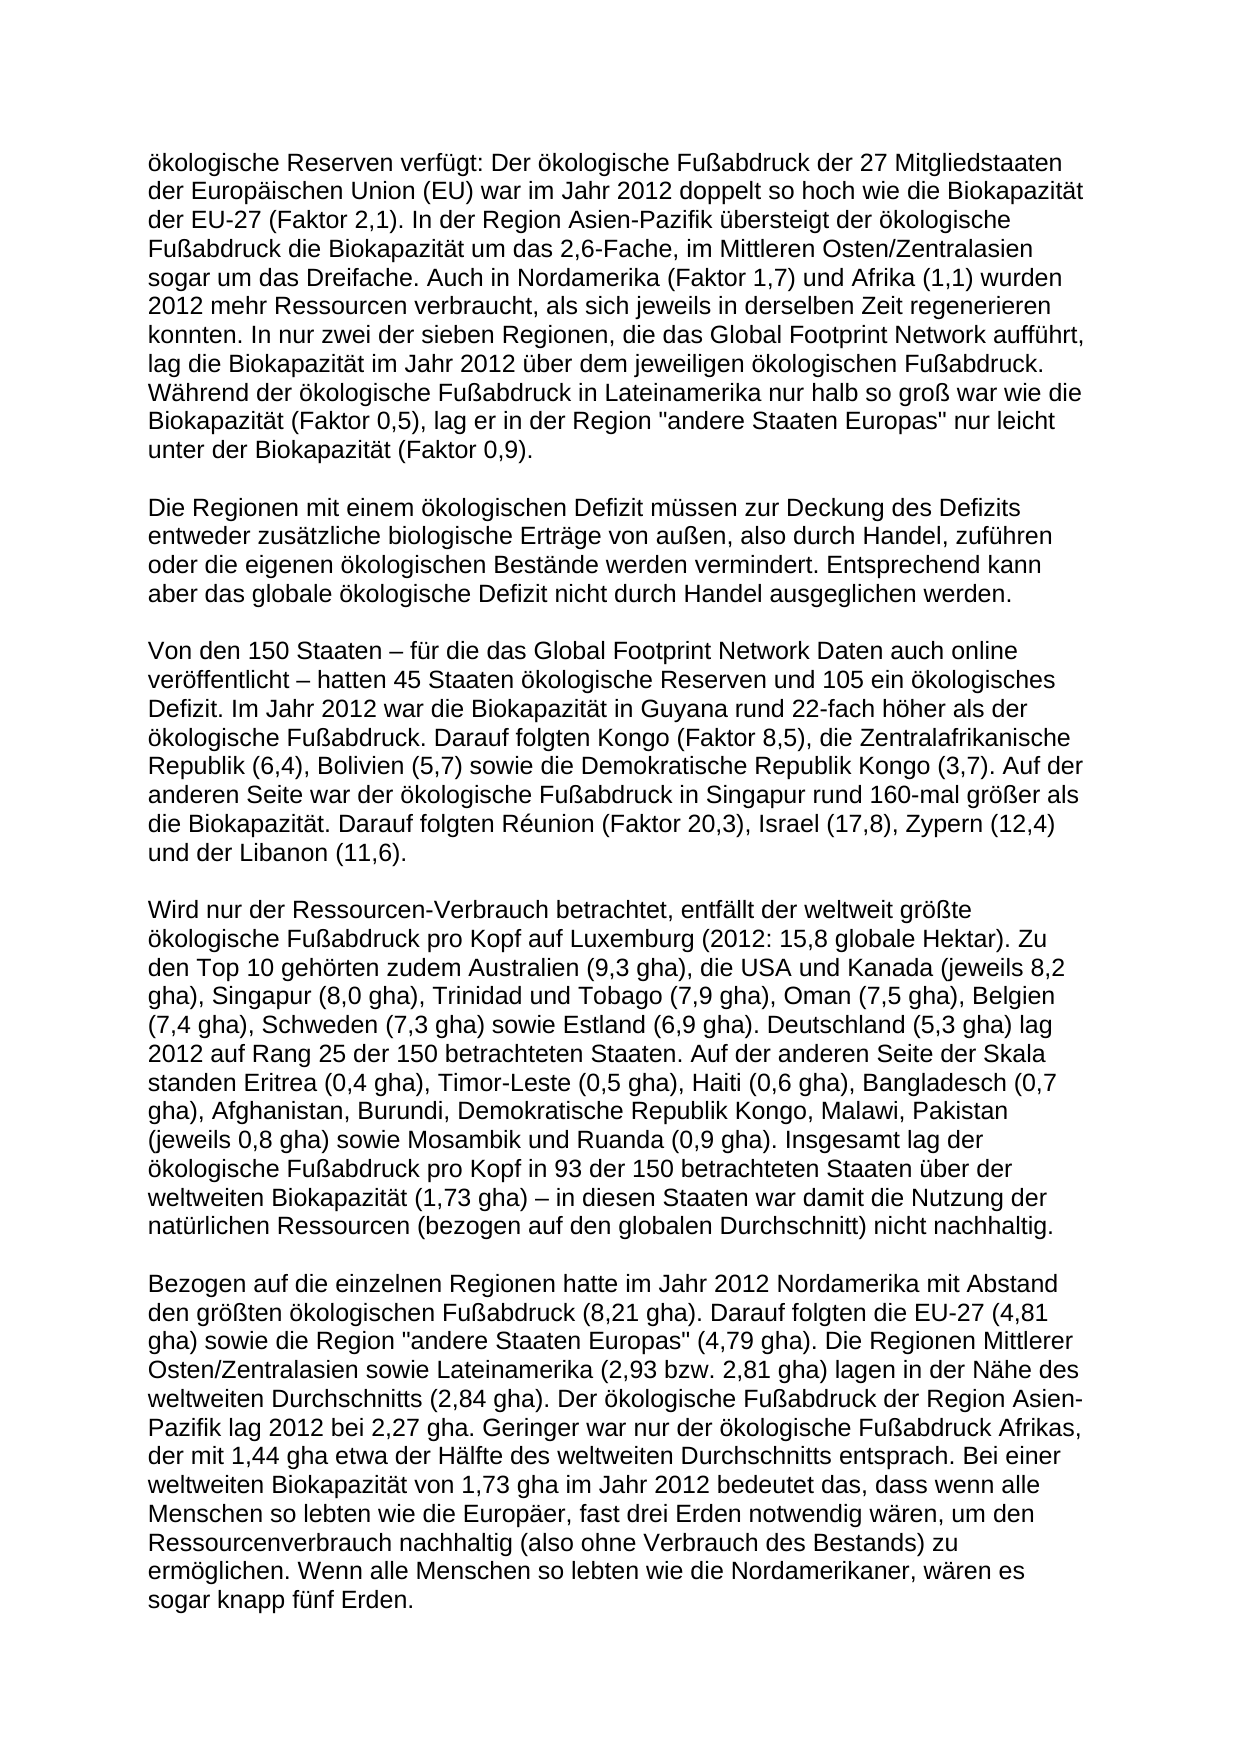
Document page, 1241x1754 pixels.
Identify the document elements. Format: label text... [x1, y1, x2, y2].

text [148, 148, 1093, 464]
text Bezogen auf die einzelnen Regionen hatte im Jahr 2012 Nordamerika mit Abstand den größten ökologischen Fußabdruck (8,21 gha). Darauf folgten die EU-27 (4,81 gha) sowie die Region "andere Staaten Europas" (4,79 gha). Die Regionen Mittlerer Osten/Zentralasien sowie Lateinamerika (2,93 bzw. 2,81 gha) lagen in der Nähe des weltweiten Durchschnitts (2,84 gha). Der ökologische Fußabdruck der Region Asien-Pazifik lag 2012 bei 2,27 gha. Geringer war nur der ökologische Fußabdruck Afrikas, der mit 1,44 gha etwa der Hälfte des weltweiten Durchschnitts entsprach. Bei einer weltweiten Biokapazität von 1,73 gha im Jahr 2012 bedeutet das, dass wenn alle Menschen so lebten wie die Europäer, fast drei Erden notwendig wären, um den Ressourcenverbrauch nachhaltig (also ohne Verbrauch des Bestands) zu ermöglichen. Wenn alle Menschen so lebten wie die Nordamerikaner, wären es sogar knapp fünf Erden. [148, 1269, 1093, 1614]
text Die Regionen mit einem ökologischen Defizit müssen zur Deckung des Defizits entweder zusätzliche biologische Erträge von außen, also durch Handel, zuführen oder die eigenen ökologischen Bestände werden vermindert. Entsprechend kann aber das globale ökologische Defizit nicht durch Handel ausgeglichen werden. [148, 493, 1093, 608]
text Wird nur der Ressourcen-Verbrauch betrachtet, entfällt der weltweit größte ökologische Fußabdruck pro Kopf auf Luxemburg (2012: 15,8 globale Hektar). Zu den Top 10 gehörten zudem Australien (9,3 gha), die USA und Kanada (jeweils 8,2 gha), Singapur (8,0 gha), Trinidad und Tobago (7,9 gha), Oman (7,5 gha), Belgien (7,4 gha), Schweden (7,3 gha) sowie Estland (6,9 gha). Deutschland (5,3 gha) lag 2012 auf Rang 25 der 150 betrachteten Staaten. Auf der anderen Seite der Skala standen Eritrea (0,4 gha), Timor-Leste (0,5 gha), Haiti (0,6 gha), Bangladesch (0,7 gha), Afghanistan, Burundi, Demokratische Republik Kongo, Malawi, Pakistan (jeweils 0,8 gha) sowie Mosambik und Ruanda (0,9 gha). Insgesamt lag der ökologische Fußabdruck pro Kopf in 93 der 150 betrachteten Staaten über der weltweiten Biokapazität (1,73 gha) – in diesen Staaten war damit die Nutzung der natürlichen Ressourcen (bezogen auf den globalen Durchschnitt) nicht nachhaltig. [148, 895, 1093, 1240]
text Von den 150 Staaten – für die das Global Footprint Network Daten auch online veröffentlicht – hatten 45 Staaten ökologische Reserven und 105 ein ökologisches Defizit. Im Jahr 2012 war die Biokapazität in Guyana rund 22-fach höher als der ökologische Fußabdruck. Darauf folgten Kongo (Faktor 8,5), die Zentralafrikanische Republik (6,4), Bolivien (5,7) sowie die Demokratische Republik Kongo (3,7). Auf der anderen Seite war der ökologische Fußabdruck in Singapur rund 160-mal größer als die Biokapazität. Darauf folgten Réunion (Faktor 20,3), Israel (17,8), Zypern (12,4) und der Libanon (11,6). [148, 636, 1093, 866]
